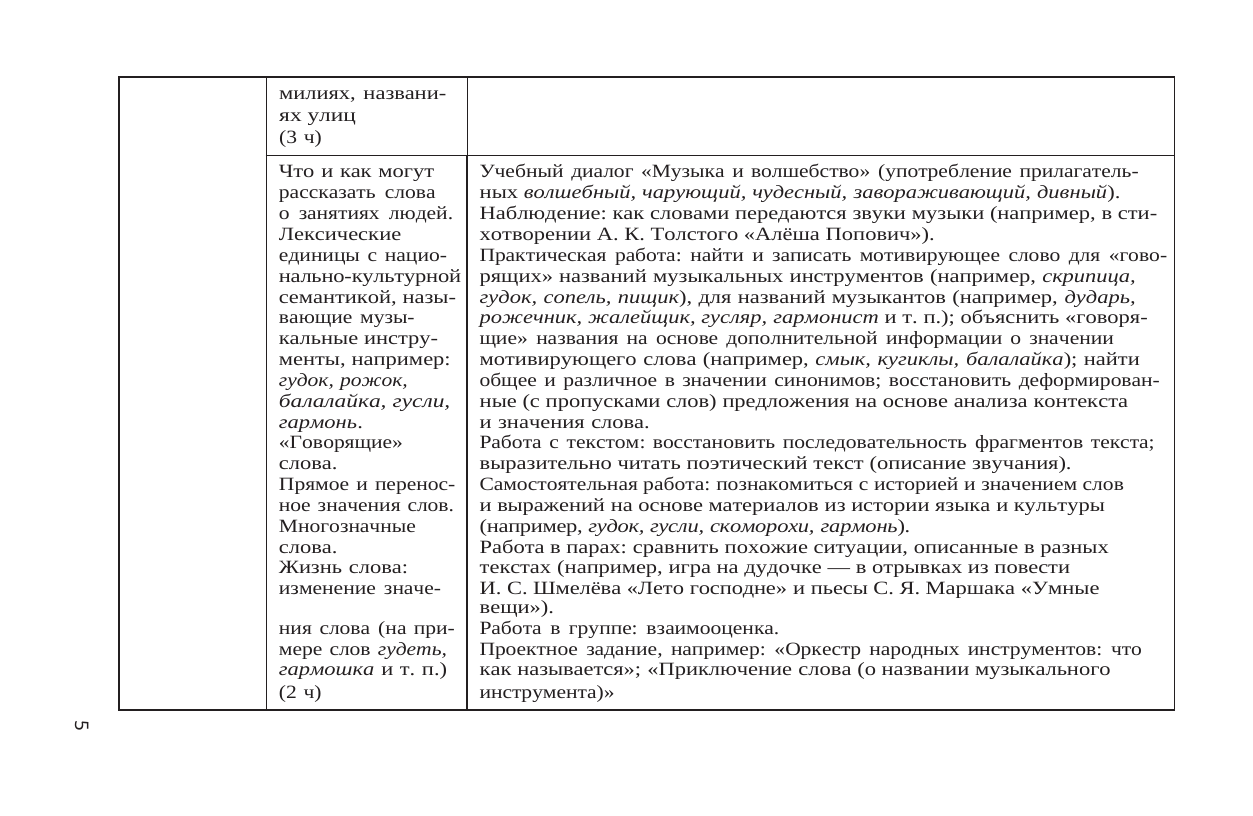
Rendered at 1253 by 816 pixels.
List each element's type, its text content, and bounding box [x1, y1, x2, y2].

table_cell выразительно читать поэтический текст (описание звучания). [468, 453, 1174, 474]
table_cell (3 ч) [267, 125, 467, 154]
table_cell мере слов гудеть, [267, 638, 466, 659]
table_cell «Говорящие» [267, 433, 466, 453]
table_cell Работа в группе: взаимооценка. [468, 618, 1174, 638]
table_cell общее и различное в значении синонимов; восстановить деформирован- [468, 370, 1174, 391]
table_cell рожечник, жалейщик, гусляр, гармонист и т. п.); объяснить «говоря- [468, 308, 1174, 328]
table_cell текстах (например, игра на дудочке — в отрывках из повести [468, 558, 1174, 578]
table_cell и значения слова. [468, 412, 1174, 432]
table_cell семантикой, назы- [267, 287, 466, 307]
table_cell балалайка, гусли, [267, 391, 466, 412]
table_cell Учебный диалог «Музыка и волшебство» (употребление прилагатель- [468, 156, 1174, 182]
table_cell Прямое и перенос- [267, 474, 466, 495]
table_cell И. С. Шмелёва «Лето господне» и пьесы С. Я. Маршака «Умные вещи»). [468, 578, 1174, 617]
table_cell рящих» названий музыкальных инструментов (например, скрипица, [468, 266, 1174, 287]
table_cell изменение значе- [267, 578, 466, 617]
table_cell гудок, сопель, пищик), для названий музыкантов (например, дударь, [468, 287, 1174, 307]
table_cell Многозначные [267, 516, 466, 537]
table_cell Лексические [267, 224, 466, 245]
table_cell о занятиях людей. [267, 203, 466, 224]
table_cell щие» названия на основе дополнительной информации о значении [468, 328, 1174, 349]
table_cell и выражений на основе материалов из истории языка и культуры [468, 495, 1174, 516]
table_cell рассказать слова [267, 183, 466, 203]
table_cell нально-культурной [267, 266, 466, 287]
table_cell гудок, рожок, [267, 370, 466, 391]
table_cell (2 ч) [267, 680, 466, 709]
table_cell гармошка и т. п.) [267, 659, 466, 680]
table_cell мотивирующего слова (например, смык, кугиклы, балалайка); найти [468, 349, 1174, 370]
table_cell Что и как могут [267, 156, 466, 182]
table_cell Работа с текстом: восстановить последовательность фрагментов текста; [468, 433, 1174, 453]
table_cell Проектное задание, например: «Оркестр народных инструментов: что [468, 638, 1174, 659]
table_cell слова. [267, 537, 466, 557]
table_cell слова. [267, 453, 466, 474]
table_cell ные (с пропусками слов) предложения на основе анализа контекста [468, 391, 1174, 412]
table_cell хотворении А. К. Толстого «Алёша Попович»). [468, 224, 1174, 245]
table_cell вающие музы- [267, 308, 466, 328]
table_cell ния слова (на при- [267, 618, 466, 638]
table_cell ях улиц [267, 105, 467, 125]
table_cell ных волшебный, чарующий, чудесный, завораживающий, дивный). [468, 183, 1174, 203]
table_header [120, 78, 266, 709]
table_cell Работа в парах: сравнить похожие ситуации, описанные в разных [468, 537, 1174, 557]
table_cell (например, гудок, гусли, скоморохи, гармонь). [468, 516, 1174, 537]
table_cell кальные инстру- [267, 328, 466, 349]
table_cell менты, например: [267, 349, 466, 370]
table_header [468, 78, 1174, 154]
table_cell Самостоятельная работа: познакомиться с историей и значением слов [468, 474, 1174, 495]
table_cell Наблюдение: как словами передаются звуки музыки (например, в сти- [468, 203, 1174, 224]
table_cell как называется»; «Приключение слова (о названии музыкального [468, 659, 1174, 680]
table_cell Практическая работа: найти и записать мотивирующее слово для «гово- [468, 245, 1174, 266]
table_cell инструмента)» [468, 680, 1174, 709]
table_header милиях, названи- [267, 78, 467, 104]
table_cell Жизнь слова: [267, 558, 466, 578]
table_cell ное значения слов. [267, 495, 466, 516]
table_cell гармонь. [267, 412, 466, 432]
table_cell единицы с нацио- [267, 245, 466, 266]
